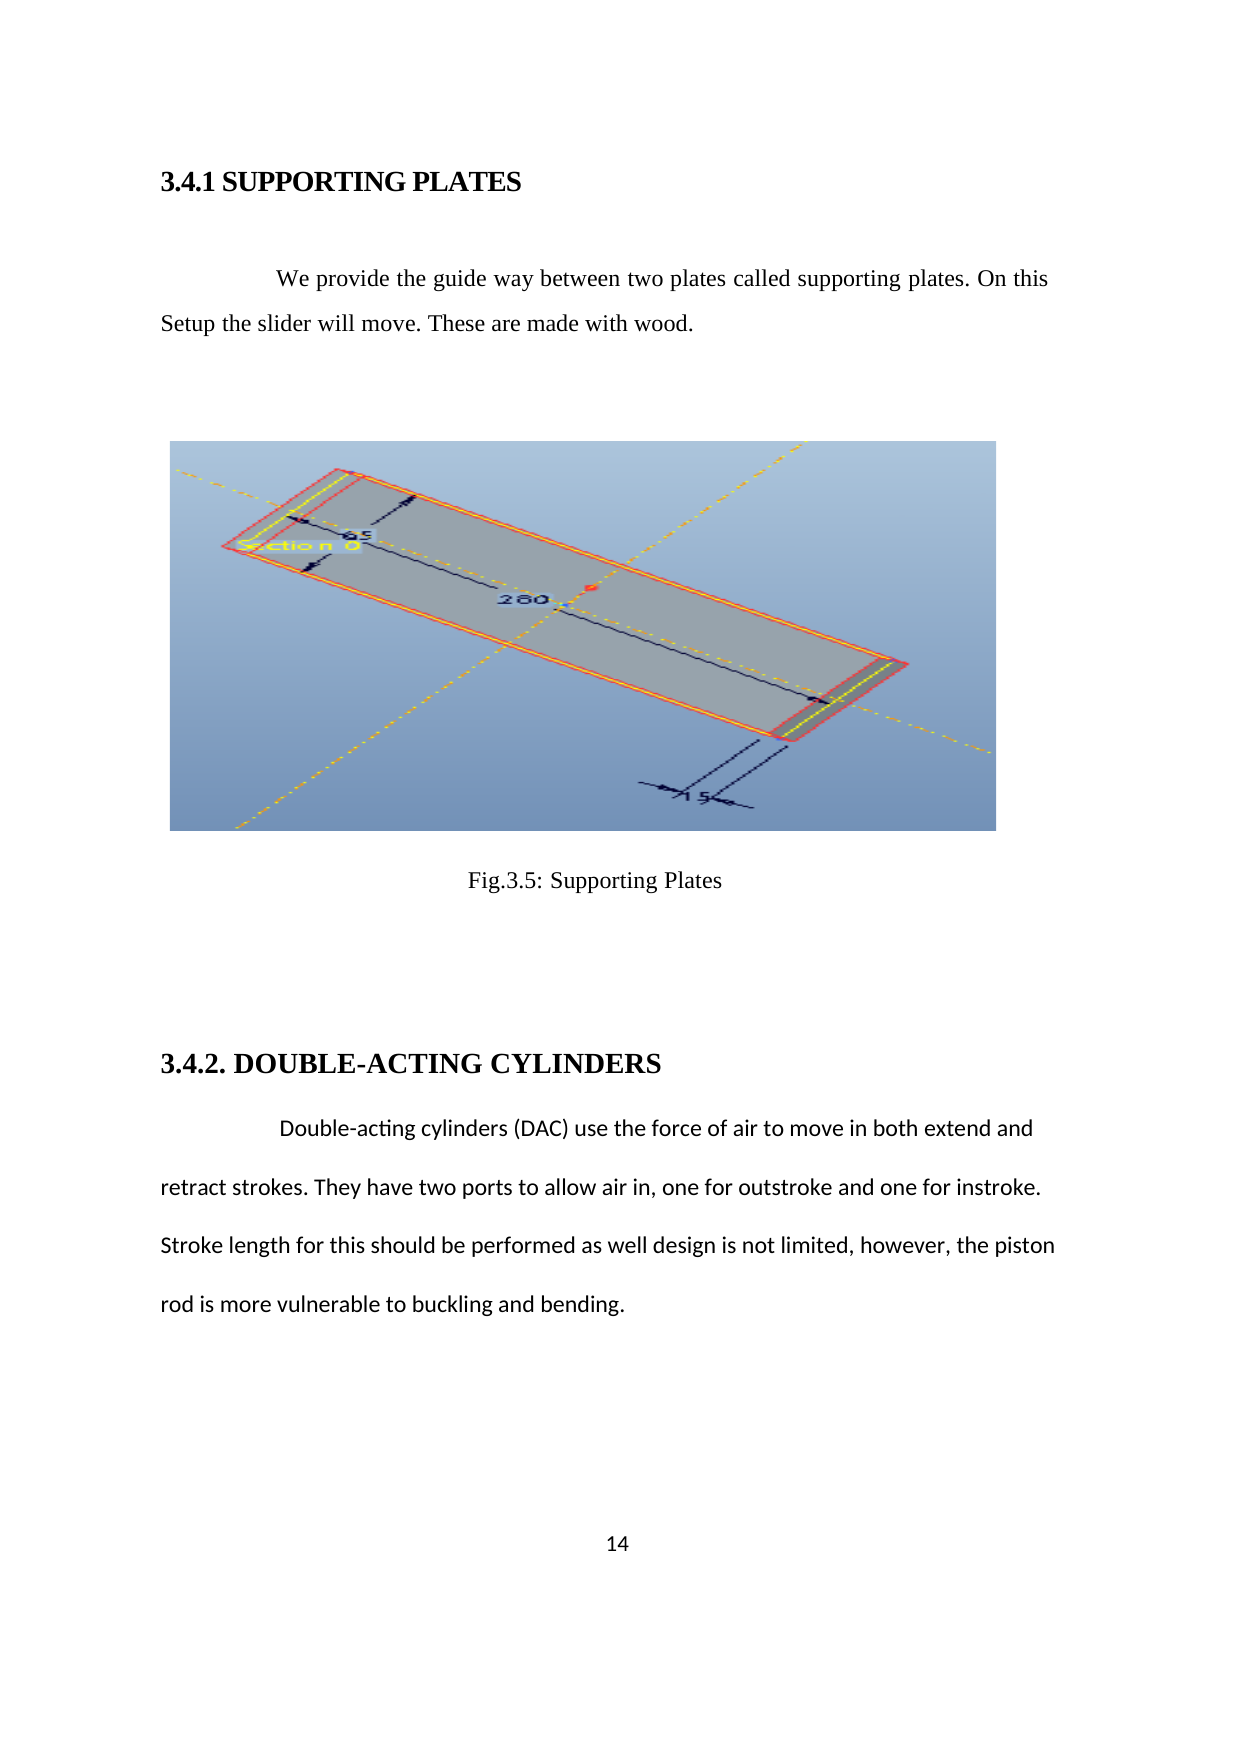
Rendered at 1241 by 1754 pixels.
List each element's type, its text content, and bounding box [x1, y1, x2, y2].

text 3.4.1 SUPPORTING PLATES [160, 164, 1065, 198]
text rod is more vulnerable to buckling and bending. [160, 1289, 1073, 1318]
text Fig.3.5: Supporting Plates [160, 866, 753, 894]
picture [169, 441, 997, 831]
text Stroke length for this should be performed as well design is not limited, however, the piston [160, 1230, 1073, 1259]
text retract strokes. They have two ports to allow air in, one for outstroke and one for instroke. [160, 1172, 1073, 1201]
subtitle 3.4.2. DOUBLE-ACTING CYLINDERS [160, 1046, 1073, 1079]
text Double-acting cylinders (DAC) use the force of air to move in both extend and [160, 1113, 1073, 1143]
text We provide the guide way between two plates called supporting plates. On this [172, 264, 1065, 291]
text Setup the slider will move. These are made with wood. [160, 309, 1065, 336]
